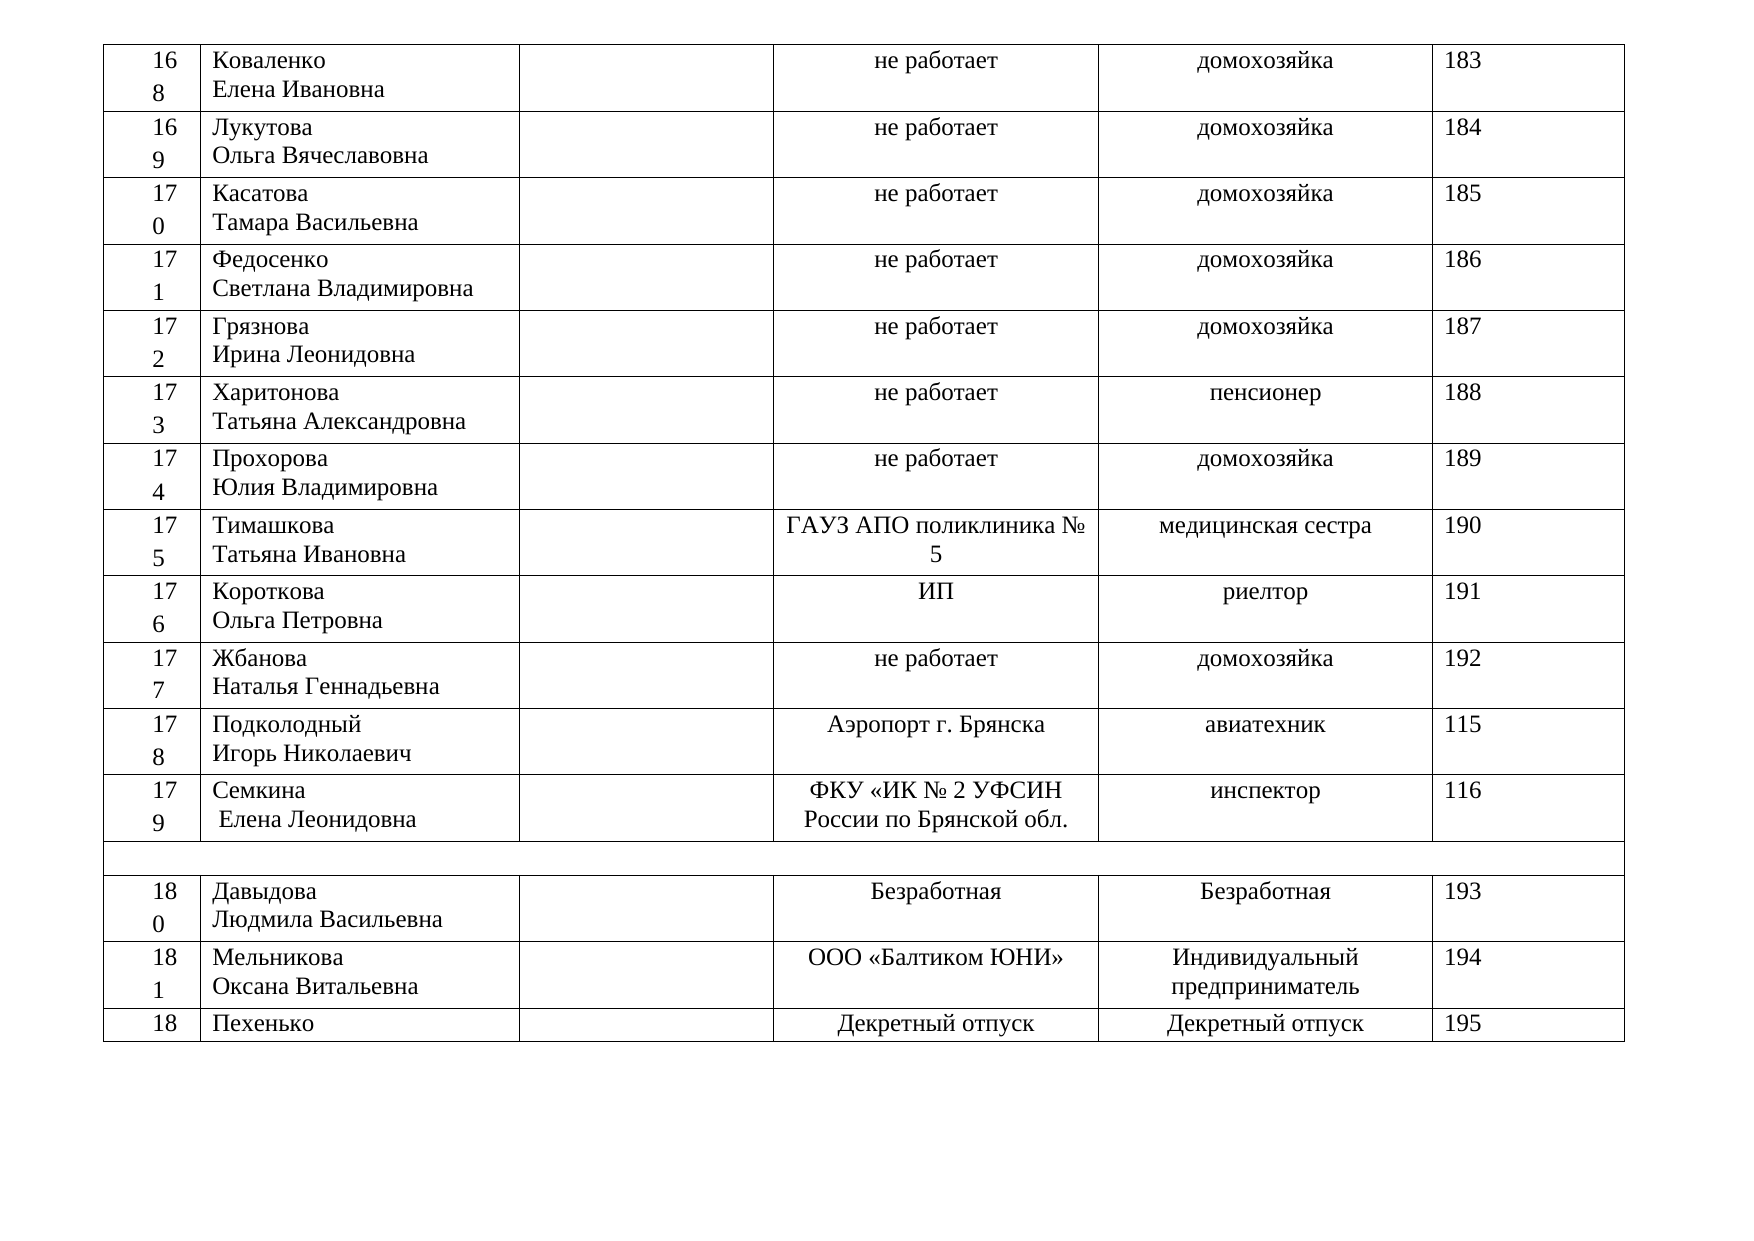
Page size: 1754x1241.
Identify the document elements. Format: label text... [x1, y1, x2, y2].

table_cell 177 [104, 643, 200, 708]
table_cell 169 [104, 112, 200, 177]
table_cell [520, 510, 773, 575]
table_cell ФКУ «ИК № 2 УФСИН России по Брянской обл. [774, 775, 1098, 841]
table_cell 183 [1433, 45, 1624, 111]
table_cell [520, 112, 773, 177]
table_cell [104, 842, 1624, 875]
table_cell ООО «Балтиком ЮНИ» [774, 942, 1098, 1007]
table_cell [520, 876, 773, 941]
table_cell 174 [104, 444, 200, 509]
table_cell 172 [104, 311, 200, 376]
table_cell 181 [104, 942, 200, 1007]
table_cell Федосенко Светлана Владимировна [201, 245, 519, 310]
table_cell медицинская сестра [1099, 510, 1432, 575]
table_cell Давыдова Людмила Васильевна [201, 876, 519, 941]
table_cell Жбанова Наталья Геннадьевна [201, 643, 519, 708]
table_cell 191 [1433, 576, 1624, 642]
table_cell 188 [1433, 377, 1624, 442]
table_cell Прохорова Юлия Владимировна [201, 444, 519, 509]
table_cell [520, 576, 773, 642]
table_cell Аэропорт г. Брянска [774, 709, 1098, 774]
table_cell 184 [1433, 112, 1624, 177]
table_cell Безработная [1099, 876, 1432, 941]
table_cell не работает [774, 45, 1098, 111]
table_cell ИП [774, 576, 1098, 642]
table_cell [520, 45, 773, 111]
table_cell Харитонова Татьяна Александровна [201, 377, 519, 442]
table_cell 193 [1433, 876, 1624, 941]
table_cell Короткова Ольга Петровна [201, 576, 519, 642]
table_cell Тимашкова Татьяна Ивановна [201, 510, 519, 575]
table_cell домохозяйка [1099, 112, 1432, 177]
table_cell не работает [774, 311, 1098, 376]
table_cell 176 [104, 576, 200, 642]
table_cell 182 [104, 1009, 200, 1041]
table_cell 192 [1433, 643, 1624, 708]
table_cell 171 [104, 245, 200, 310]
table_cell Коваленко Елена Ивановна [201, 45, 519, 111]
table_cell Семкина Елена Леонидовна [201, 775, 519, 841]
table_cell 170 [104, 178, 200, 243]
table_cell 190 [1433, 510, 1624, 575]
table_cell 168 [104, 45, 200, 111]
table_cell инспектор [1099, 775, 1432, 841]
table_cell [520, 245, 773, 310]
table_cell 187 [1433, 311, 1624, 376]
table_cell 173 [104, 377, 200, 442]
table_cell [520, 444, 773, 509]
table_cell [520, 1009, 773, 1041]
table_cell домохозяйка [1099, 444, 1432, 509]
table_cell Декретный отпуск [774, 1009, 1098, 1041]
table_cell 175 [104, 510, 200, 575]
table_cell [201, 1009, 519, 1041]
table_cell Подколодный Игорь Николаевич [201, 709, 519, 774]
table_cell 178 [104, 709, 200, 774]
table_cell домохозяйка [1099, 178, 1432, 243]
table_cell 186 [1433, 245, 1624, 310]
table_cell 185 [1433, 178, 1624, 243]
table_cell не работает [774, 178, 1098, 243]
table_cell не работает [774, 245, 1098, 310]
table_cell 116 [1433, 775, 1624, 841]
table_cell домохозяйка [1099, 643, 1432, 708]
table_cell авиатехник [1099, 709, 1432, 774]
table_cell 195 [1433, 1009, 1624, 1041]
table_cell Касатова Тамара Васильевна [201, 178, 519, 243]
table_cell домохозяйка [1099, 311, 1432, 376]
table_cell Лукутова Ольга Вячеславовна [201, 112, 519, 177]
table_cell 194 [1433, 942, 1624, 1007]
table_cell не работает [774, 444, 1098, 509]
table_cell риелтор [1099, 576, 1432, 642]
table_cell [520, 643, 773, 708]
table_cell не работает [774, 112, 1098, 177]
table_cell домохозяйка [1099, 245, 1432, 310]
table_cell 179 [104, 775, 200, 841]
table_cell не работает [774, 377, 1098, 442]
table_cell [520, 942, 773, 1007]
table_cell ГАУЗ АПО поликлиника № 5 [774, 510, 1098, 575]
table_cell 180 [104, 876, 200, 941]
table_cell [520, 709, 773, 774]
table_cell [520, 775, 773, 841]
table_cell [520, 311, 773, 376]
table_cell Декретный отпуск [1099, 1009, 1432, 1041]
table_cell не работает [774, 643, 1098, 708]
table_cell 189 [1433, 444, 1624, 509]
table_cell 115 [1433, 709, 1624, 774]
table_cell [520, 377, 773, 442]
table_cell пенсионер [1099, 377, 1432, 442]
table_cell домохозяйка [1099, 45, 1432, 111]
table_cell Индивидуальный предприниматель [1099, 942, 1432, 1007]
table_cell Грязнова Ирина Леонидовна [201, 311, 519, 376]
table_cell [520, 178, 773, 243]
table_cell Мельникова Оксана Витальевна [201, 942, 519, 1007]
table_cell Безработная [774, 876, 1098, 941]
